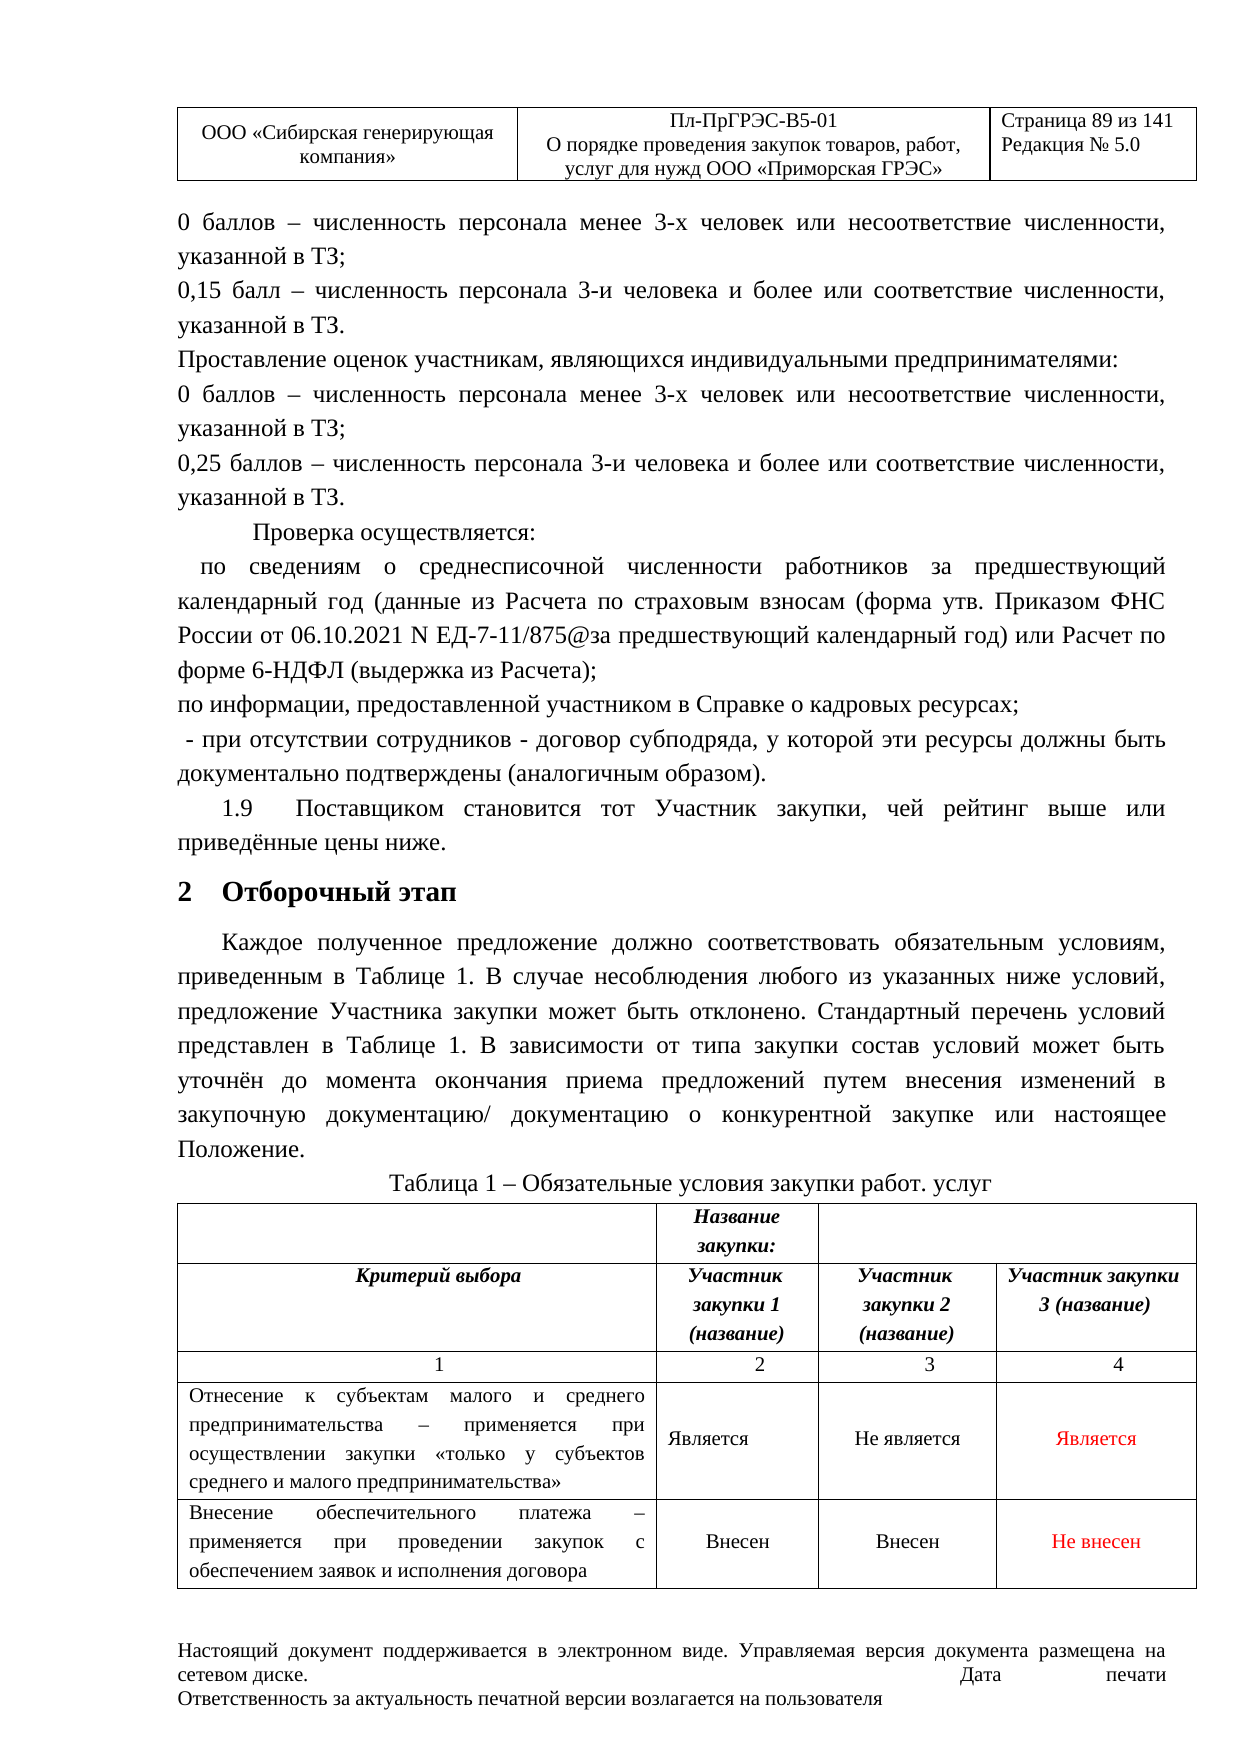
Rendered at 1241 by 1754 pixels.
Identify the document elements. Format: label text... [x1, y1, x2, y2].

table_cell Участник закупки 2 (название) [819, 1264, 996, 1351]
text по сведениям о среднесписочной численности работников за предшествующий календарный год (данные из Расчета по страховым взносам (форма утв. Приказом ФНС России от 06.10.2021 N ЕД-7-11/875@за предшествующий календарный год) или Расчет по форме 6-НДФЛ (выдержка из Расчета); [177, 551, 1166, 683]
text 0 баллов – численность персонала менее 3-х человек или несоответствие численности, указанной в ТЗ; [177, 379, 1166, 442]
text Каждое полученное предложение должно соответствовать обязательным условиям, приведенным в Таблице 1. В случае несоблюдения любого из указанных ниже условий, предложение Участника закупки может быть отклонено. Стандартный перечень условий представлен в Таблице 1. В зависимости от типа закупки состав условий может быть уточнён до момента окончания приема предложений путем внесения изменений в закупочную документацию/ документацию о конкурентной закупке или настоящее Положение. [177, 927, 1166, 1162]
list Поставщиком становится тот Участник закупки, чей рейтинг выше или приведённые цены ниже. [177, 793, 1166, 856]
table_cell Критерий выбора [178, 1264, 656, 1351]
table_cell Является [997, 1383, 1196, 1499]
list Таблица 1 – Обязательные условия закупки работ. услуг [215, 1168, 1166, 1197]
text Проверка осуществляется: [177, 517, 1166, 546]
table_cell Внесен [657, 1500, 818, 1588]
table_header [178, 1204, 656, 1262]
table_header [819, 1204, 1196, 1262]
table_cell Участник закупки 1 (название) [657, 1264, 818, 1351]
table_header Название закупки: [657, 1204, 818, 1262]
table_cell Отнесение к субъектам малого и среднего предпринимательства – применяется при осуществлении закупки «только у субъектов среднего и малого предпринимательства» [178, 1383, 656, 1499]
table_cell Не внесен [997, 1500, 1196, 1588]
table_cell Участник закупки 3 (название) [997, 1264, 1196, 1351]
list Отборочный этап [177, 874, 1166, 908]
table_cell 1 [178, 1352, 656, 1382]
table_cell Внесен [819, 1500, 996, 1588]
text 0,15 балл – численность персонала 3-и человека и более или соответствие численности, указанной в ТЗ. [177, 276, 1166, 339]
text 0 баллов – численность персонала менее 3-х человек или несоответствие численности, указанной в ТЗ; [177, 207, 1166, 270]
table_cell Не является [819, 1383, 996, 1499]
text Проставление оценок участникам, являющихся индивидуальными предпринимателями: [177, 344, 1166, 373]
table_cell 4 [997, 1352, 1196, 1382]
text - при отсутствии сотрудников - договор субподряда, у которой эти ресурсы должны быть документально подтверждены (аналогичным образом). [177, 724, 1166, 787]
table_cell Является [657, 1383, 818, 1499]
table_cell 3 [819, 1352, 996, 1382]
text 0,25 баллов – численность персонала 3-и человека и более или соответствие численности, указанной в ТЗ. [177, 448, 1166, 511]
table_cell Внесение обеспечительного платежа – применяется при проведении закупок с обеспечением заявок и исполнения договора [178, 1500, 656, 1588]
table_cell 2 [657, 1352, 818, 1382]
text по информации, предоставленной участником в Справке о кадровых ресурсах; [177, 689, 1166, 718]
